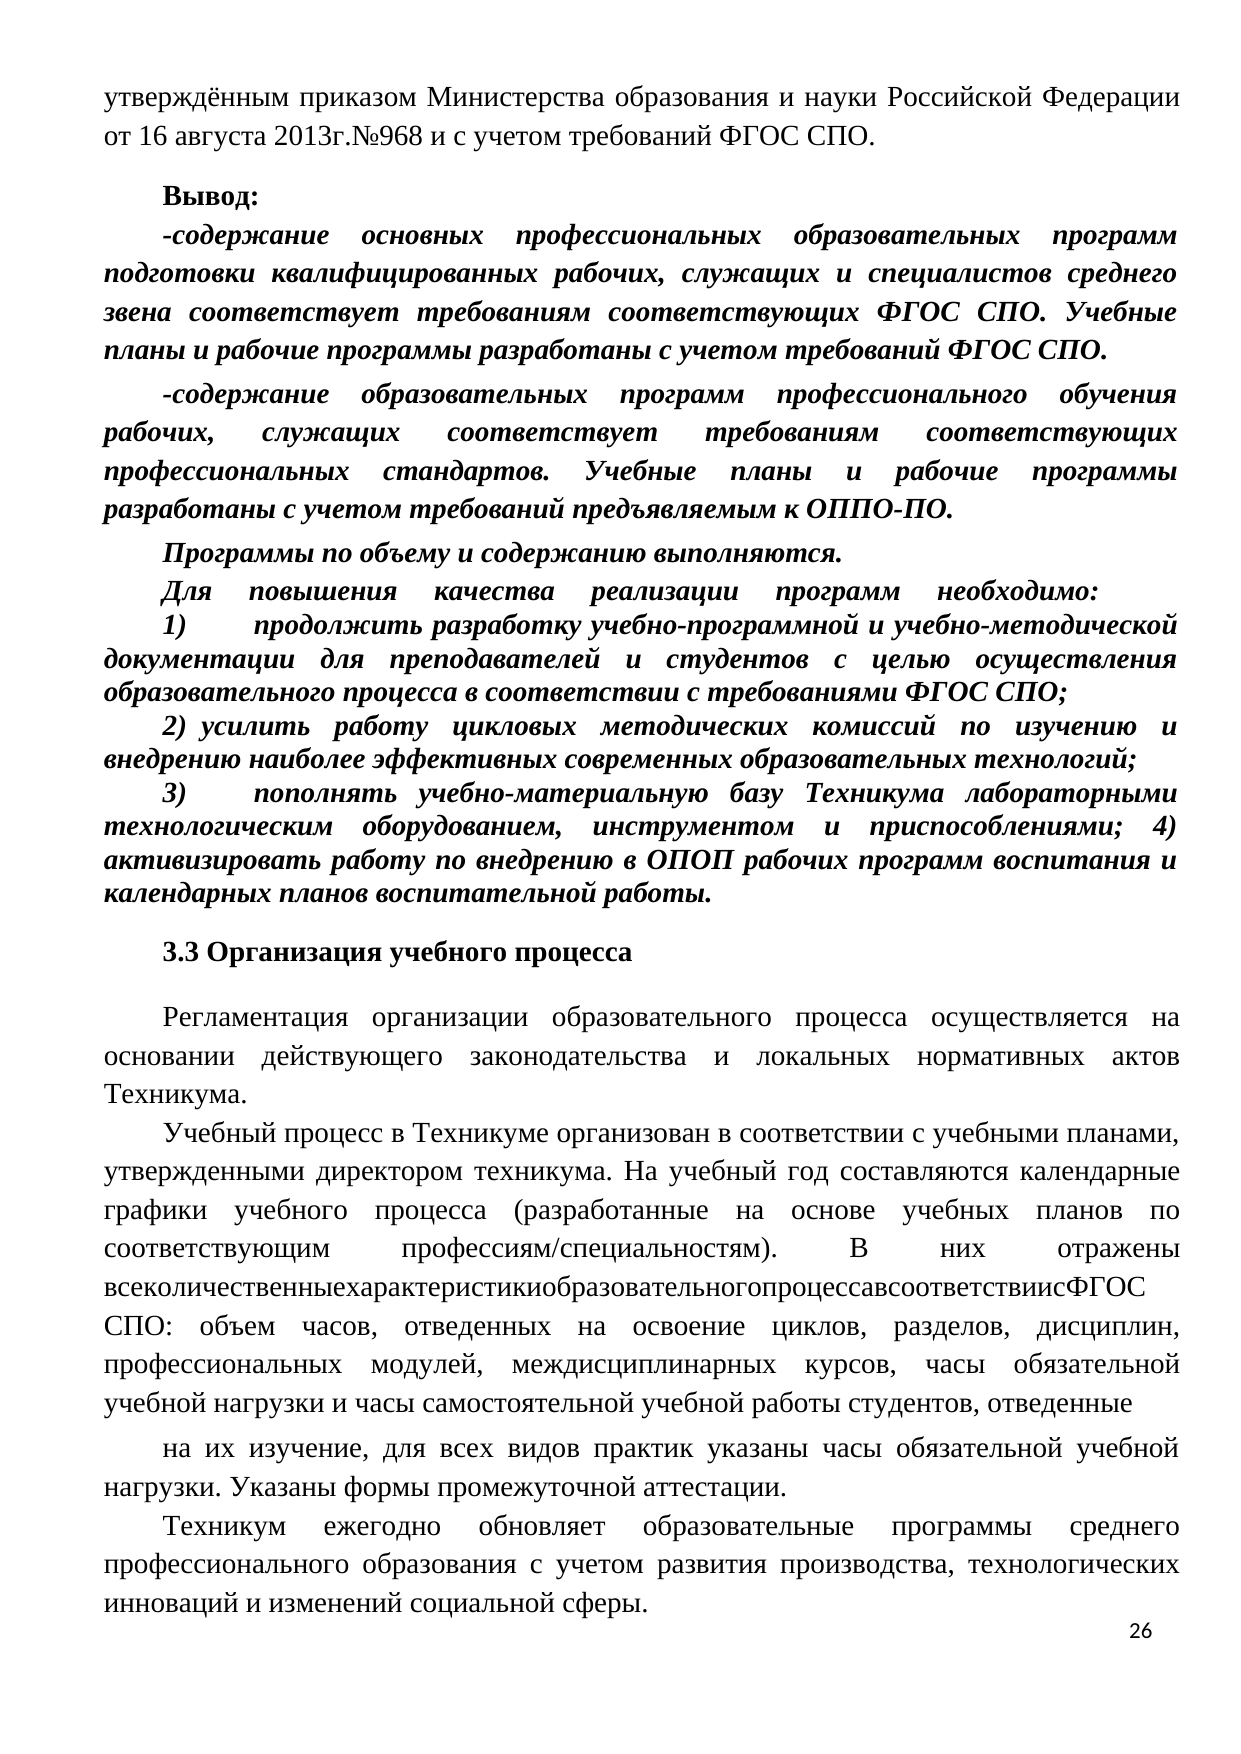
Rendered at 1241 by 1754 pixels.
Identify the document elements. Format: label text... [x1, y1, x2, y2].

text 3.3 Организация учебного процесса [103, 934, 1181, 968]
text Техникум ежегодно обновляет образовательные программы среднего профессионального образования с учетом развития производства, технологических инноваций и изменений социальной сферы. [103, 1508, 1181, 1618]
text Учебный процесс в Техникуме организован в соответствии с учебными планами, утвержденными директором техникума. На учебный год составляются календарные графики учебного процесса (разработанные на основе учебных планов по соответствующим профессиям/специальностям). В них отражены всеколичественныехарактеристикиобразовательногопроцессавсоответствиисФГОС СПО: объем часов, отведенных на освоение циклов, разделов, дисциплин, профессиональных модулей, междисциплинарных курсов, часы обязательной учебной нагрузки и часы самостоятельной учебной работы студентов, отведенные [103, 1115, 1181, 1418]
text Для повышения качества реализации программ необходимо: [103, 574, 1181, 607]
list усилить работу цикловых методических комиссий по изучению и внедрению наиболее эффективных современных образовательных технологий; [103, 708, 1181, 775]
list пополнять учебно-материальную базу Техникума лабораторными технологическим оборудованием, инструментом и приспособлениями; 4) активизировать работу по внедрению в ОПОП рабочих программ воспитания и календарных планов воспитательной работы. [103, 775, 1181, 909]
text на их изучение, для всех видов практик указаны часы обязательной учебной нагрузки. Указаны формы промежуточной аттестации. [103, 1430, 1181, 1502]
text Вывод: [103, 178, 1181, 212]
text Программы по объему и содержанию выполняются. [103, 535, 1181, 568]
text -содержание основных профессиональных образовательных программ подготовки квалифицированных рабочих, служащих и специалистов среднего звена соответствует требованиям соответствующих ФГОС СПО. Учебные планы и рабочие программы разработаны с учетом требований ФГОС СПО. [103, 217, 1181, 366]
text Регламентация организации образовательного процесса осуществляется на основании действующего законодательства и локальных нормативных актов Техникума. [103, 999, 1181, 1110]
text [103, 79, 1181, 151]
list продолжить разработку учебно-программной и учебно-методической документации для преподавателей и студентов с целью осуществления образовательного процесса в соответствии с требованиями ФГОС СПО; [103, 607, 1181, 708]
text -содержание образовательных программ профессионального обучения рабочих, служащих соответствует требованиям соответствующих профессиональных стандартов. Учебные планы и рабочие программы разработаны с учетом требований предъявляемым к ОППО-ПО. [103, 376, 1181, 525]
